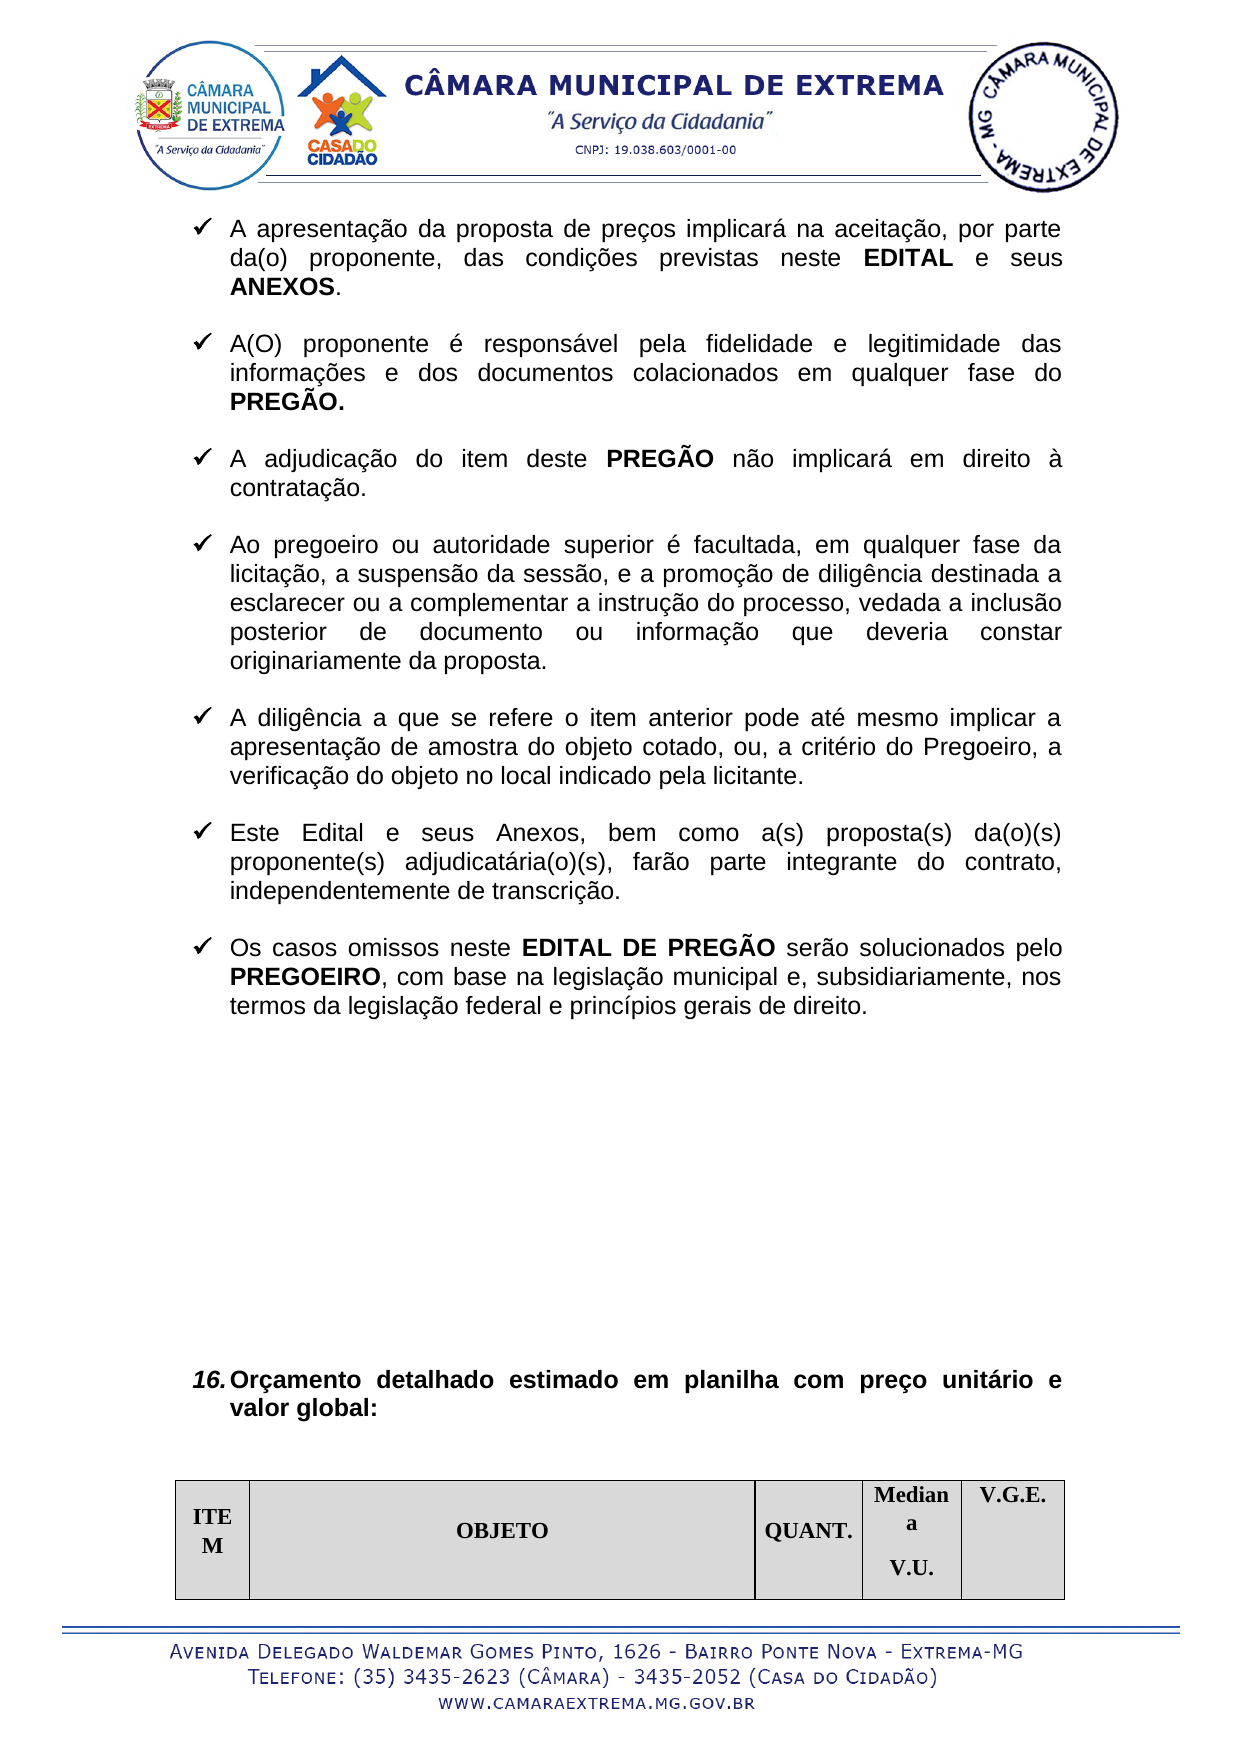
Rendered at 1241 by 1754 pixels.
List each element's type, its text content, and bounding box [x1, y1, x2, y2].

list A(O) proponente é responsável pela fidelidade e legitimidade das informações e dos documentos colacionados em qualquer fase do PREGÃO. [192, 329, 1063, 415]
table_header Mediana V.U. [863, 1481, 961, 1599]
list Ao pregoeiro ou autoridade superior é facultada, em qualquer fase da licitação, a suspensão da sessão, e a promoção de diligência destinada a esclarecer ou a complementar a instrução do processo, vedada a inclusão posterior de documento ou informação que deveria constar originariamente da proposta. [192, 531, 1063, 674]
list Este Edital e seus Anexos, bem como a(s) proposta(s) da(o)(s) proponente(s) adjudicatária(o)(s), farão parte integrante do contrato, independentemente de transcrição. [192, 818, 1063, 904]
list A apresentação da proposta de preços implicará na aceitação, por parte da(o) proponente, das condições previstas neste EDITAL e seus ANEXOS. [192, 214, 1063, 300]
list A adjudicação do item deste PREGÃO não implicará em direito à contratação. [192, 444, 1063, 502]
table_header QUANT. [756, 1481, 862, 1599]
table_header V.G.E. [962, 1481, 1064, 1599]
list Os casos omissos neste EDITAL DE PREGÃO serão solucionados pelo PREGOEIRO, com base na legislação municipal e, subsidiariamente, nos termos da legislação federal e princípios gerais de direito. [192, 933, 1063, 1020]
picture [124, 30, 1123, 221]
table_header ITEM [176, 1481, 249, 1599]
list Orçamento detalhado estimado em planilha com preço unitário e valor global: [192, 1365, 1063, 1422]
table_header OBJETO [250, 1481, 754, 1599]
picture [46, 1615, 1194, 1724]
list A diligência a que se refere o item anterior pode até mesmo implicar a apresentação de amostra do objeto cotado, ou, a critério do Pregoeiro, a verificação do objeto no local indicado pela licitante. [192, 703, 1063, 789]
